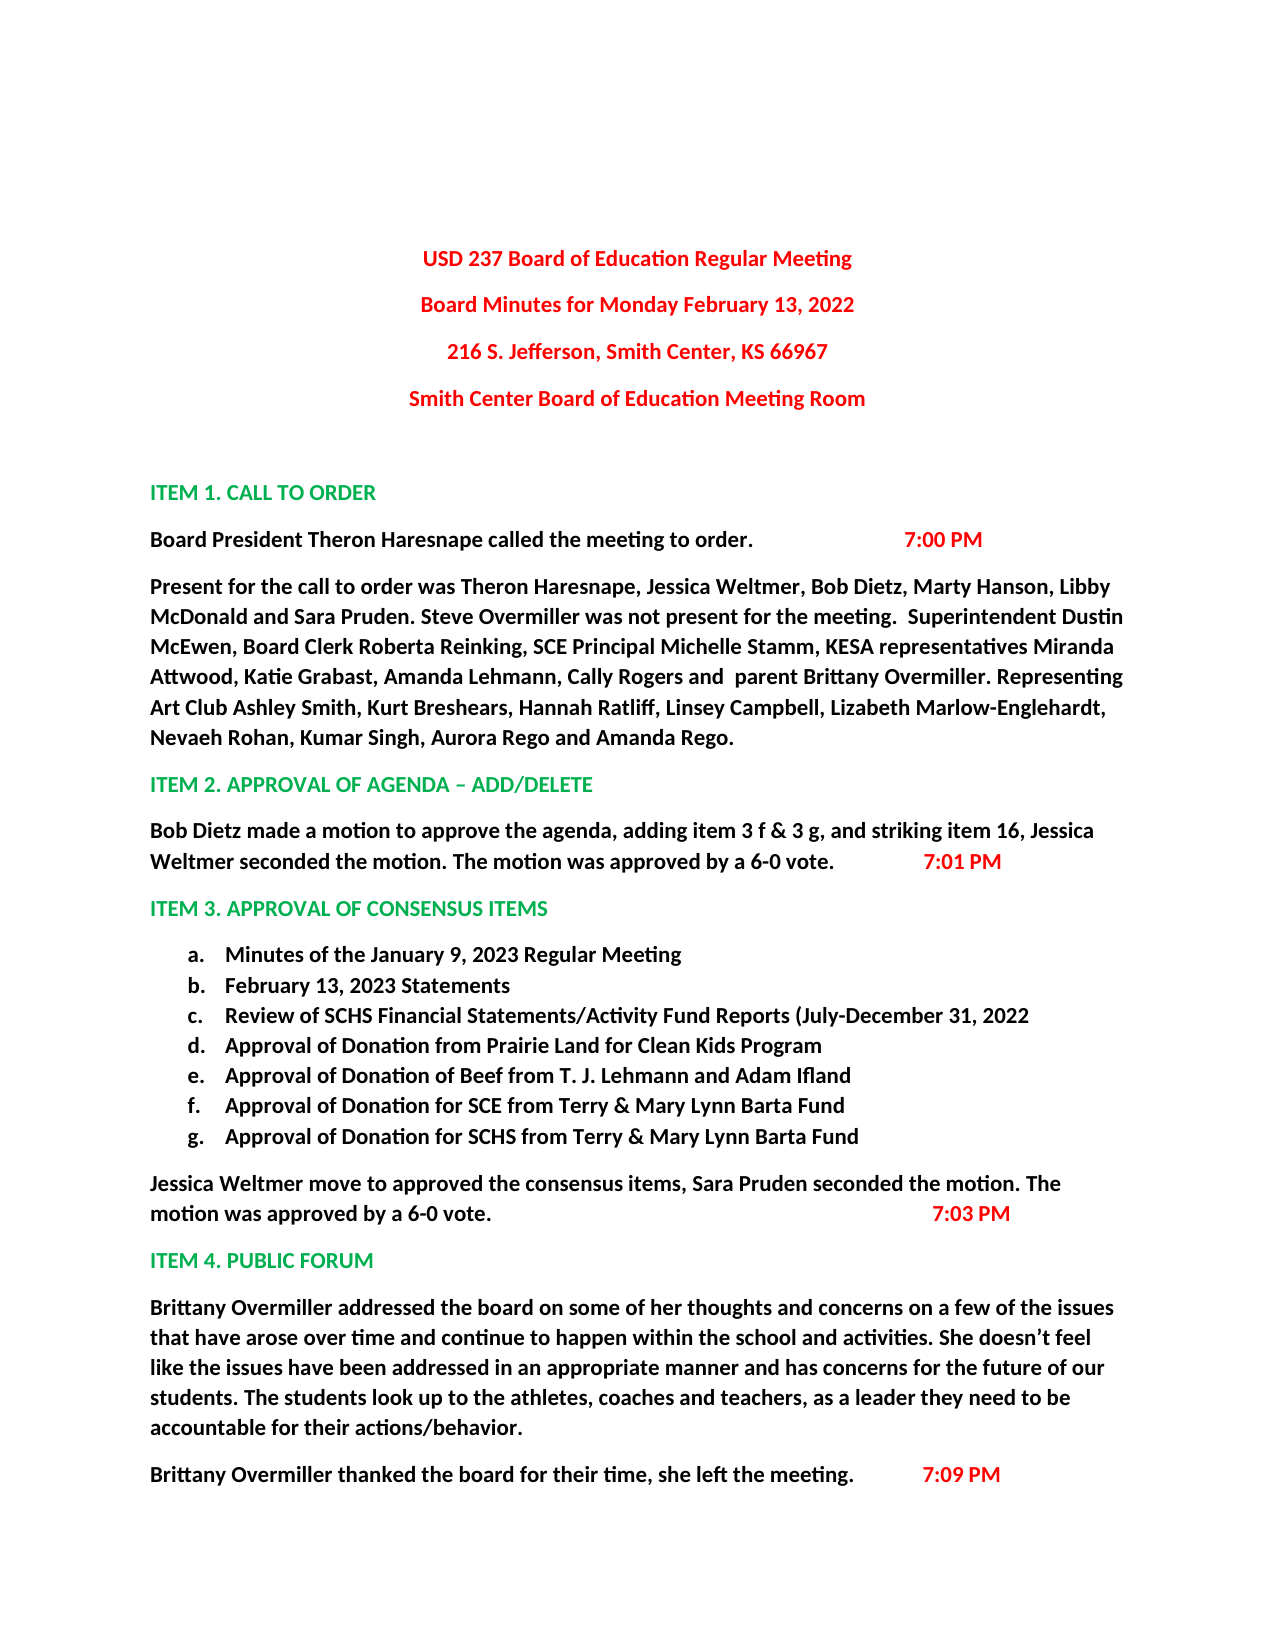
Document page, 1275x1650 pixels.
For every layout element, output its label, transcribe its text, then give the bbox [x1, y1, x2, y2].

list Approval of Donation for SCE from Terry & Mary Lynn Barta Fund [187, 1092, 1125, 1120]
text Bob Dietz made a motion to approve the agenda, adding item 3 f & 3 g, and striking item 16, Jessica Weltmer seconded the motion. The motion was approved by a 6-0 vote. 7:01 PM [150, 817, 1125, 875]
text ITEM 4. PUBLIC FORUM [150, 1246, 1125, 1274]
list Approval of Donation for SCHS from Terry & Mary Lynn Barta Fund [187, 1122, 1125, 1150]
text Board Minutes for Monday February 13, 2022 [150, 291, 1125, 319]
list Minutes of the January 9, 2023 Regular Meeting [187, 941, 1125, 969]
list Approval of Donation of Beef from T. J. Lehmann and Adam Ifland [187, 1061, 1125, 1089]
list February 13, 2023 Statements [187, 971, 1125, 999]
text Jessica Weltmer move to approved the consensus items, Sara Pruden seconded the motion. The motion was approved by a 6-0 vote. 7:03 PM [150, 1169, 1125, 1227]
text ITEM 3. APPROVAL OF CONSENSUS ITEMS [150, 894, 1125, 922]
text Present for the call to order was Theron Haresnape, Jessica Weltmer, Bob Dietz, Marty Hanson, Libby McDonald and Sara Pruden. Steve Overmiller was not present for the meeting. Superintendent Dustin McEwen, Board Clerk Roberta Reinking, SCE Principal Michelle Stamm, KESA representatives Miranda Attwood, Katie Grabast, Amanda Lehmann, Cally Rogers and parent Brittany Overmiller. Representing Art Club Ashley Smith, Kurt Breshears, Hannah Ratliff, Linsey Campbell, Lizabeth Marlow-Englehardt, Nevaeh Rohan, Kumar Singh, Aurora Rego and Amanda Rego. [150, 572, 1125, 751]
text USD 237 Board of Education Regular Meeting [150, 244, 1125, 272]
text ITEM 2. APPROVAL OF AGENDA – ADD/DELETE [150, 770, 1125, 798]
list Review of SCHS Financial Statements/Activity Fund Reports (July-December 31, 2022 [187, 1001, 1125, 1029]
text ITEM 1. CALL TO ORDER [150, 478, 1125, 506]
text Brittany Overmiller thanked the board for their time, she left the meeting. 7:09 PM [150, 1460, 1125, 1488]
text Smith Center Board of Education Meeting Room [150, 384, 1125, 412]
text Board President Theron Haresnape called the meeting to order. 7:00 PM [150, 525, 1125, 553]
list Approval of Donation from Prairie Land for Clean Kids Program [187, 1031, 1125, 1059]
text 216 S. Jefferson, Smith Center, KS 66967 [150, 337, 1125, 366]
text Brittany Overmiller addressed the board on some of her thoughts and concerns on a few of the issues that have arose over time and continue to happen within the school and activities. She doesn’t feel like the issues have been addressed in an appropriate manner and has concerns for the future of our students. The students look up to the athletes, coaches and teachers, as a leader they need to be accountable for their actions/behavior. [150, 1293, 1125, 1442]
